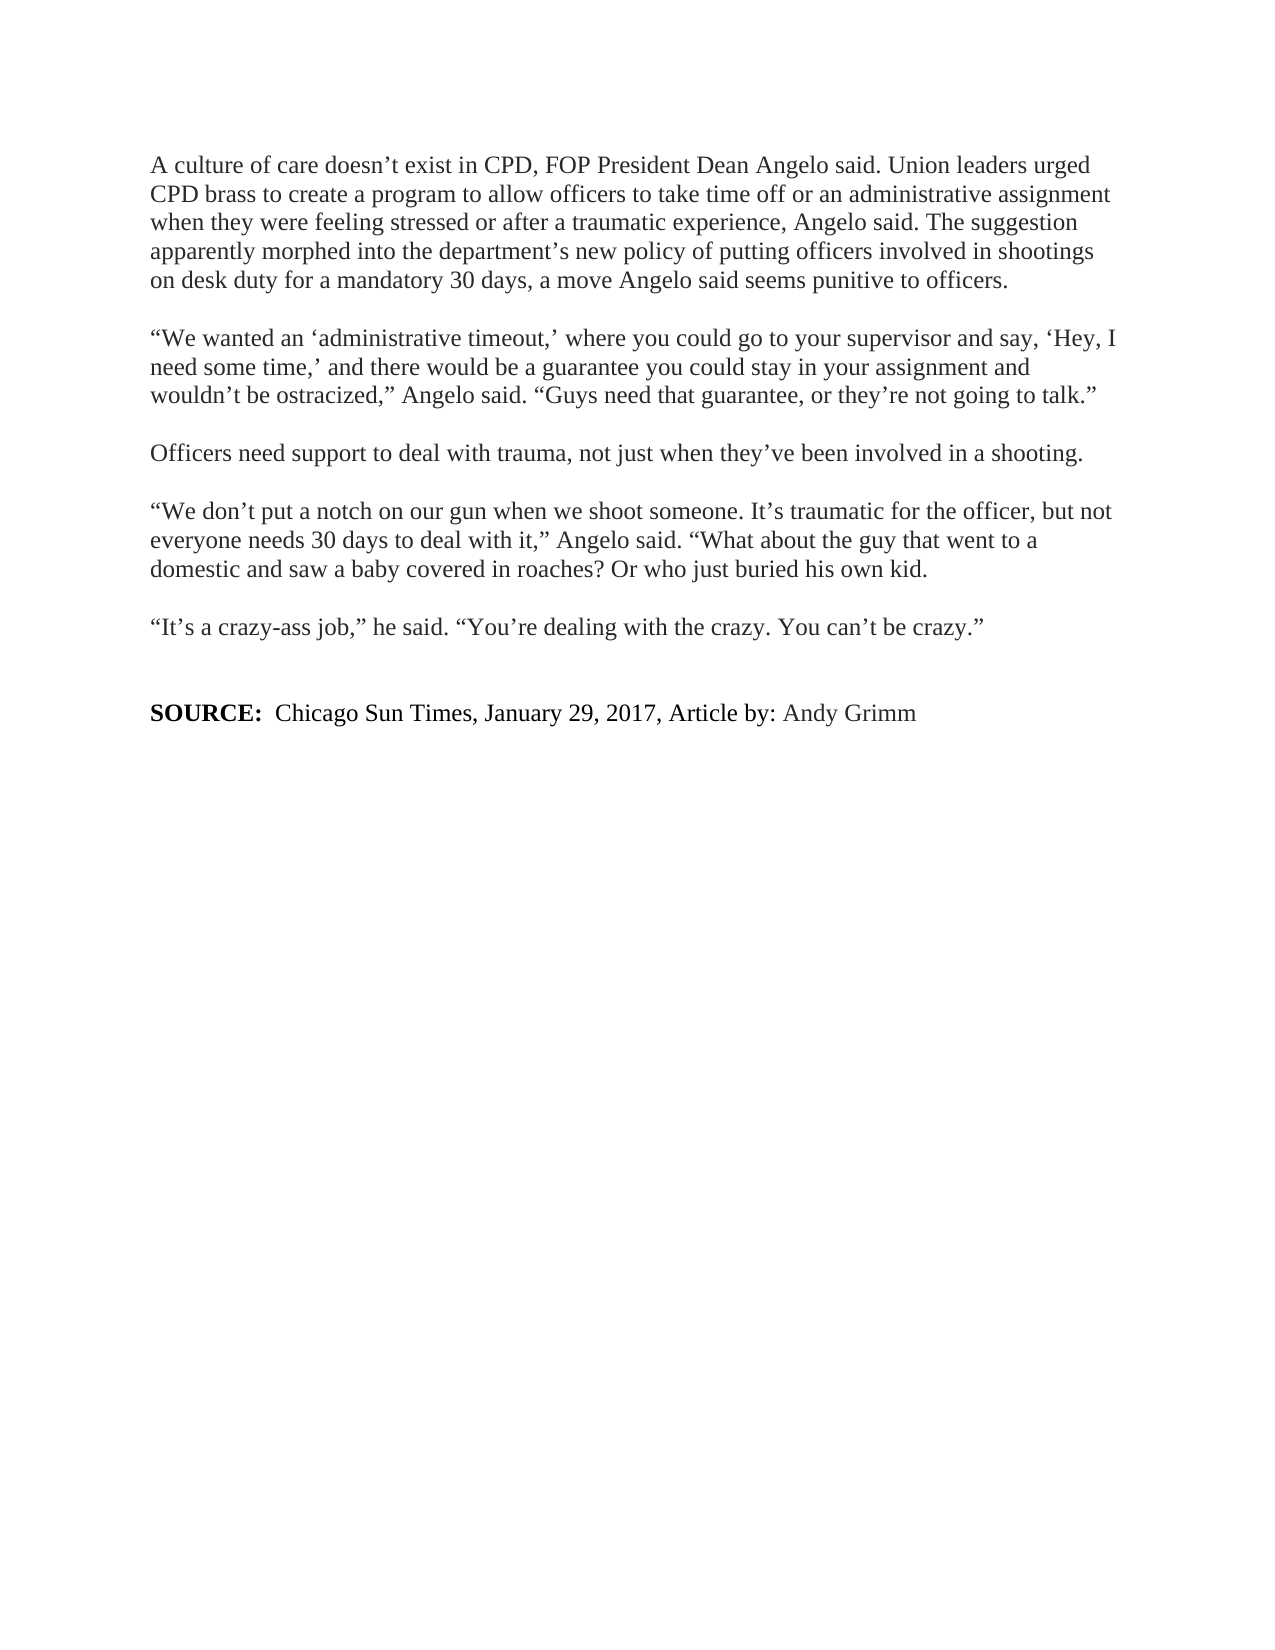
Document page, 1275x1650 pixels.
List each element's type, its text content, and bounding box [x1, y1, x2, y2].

text “We wanted an ‘administrative timeout,’ where you could go to your supervisor and say, ‘Hey, I need some time,’ and there would be a guarantee you could stay in your assignment and wouldn’t be ostracized,” Angelo said. “Guys need that guarantee, or they’re not going to talk.” [150, 323, 1125, 409]
text SOURCE: Chicago Sun Times, January 29, 2017, Article by: Andy Grimm [150, 698, 1125, 727]
text “We don’t put a notch on our gun when we shoot someone. It’s traumatic for the officer, but not everyone needs 30 days to deal with it,” Angelo said. “What about the guy that went to a domestic and saw a baby covered in roaches? Or who just buried his own kid. [150, 496, 1125, 582]
text Officers need support to deal with trauma, not just when they’ve been involved in a shooting. [150, 438, 1125, 467]
text “It’s a crazy-ass job,” he said. “You’re dealing with the crazy. You can’t be crazy.” [150, 612, 1125, 640]
text A culture of care doesn’t exist in CPD, FOP President Dean Angelo said. Union leaders urged CPD brass to create a program to allow officers to take time off or an administrative assignment when they were feeling stressed or after a traumatic experience, Angelo said. The suggestion apparently morphed into the department’s new policy of putting officers involved in shootings on desk duty for a mandatory 30 days, a move Angelo said seems punitive to officers. [150, 150, 1125, 294]
